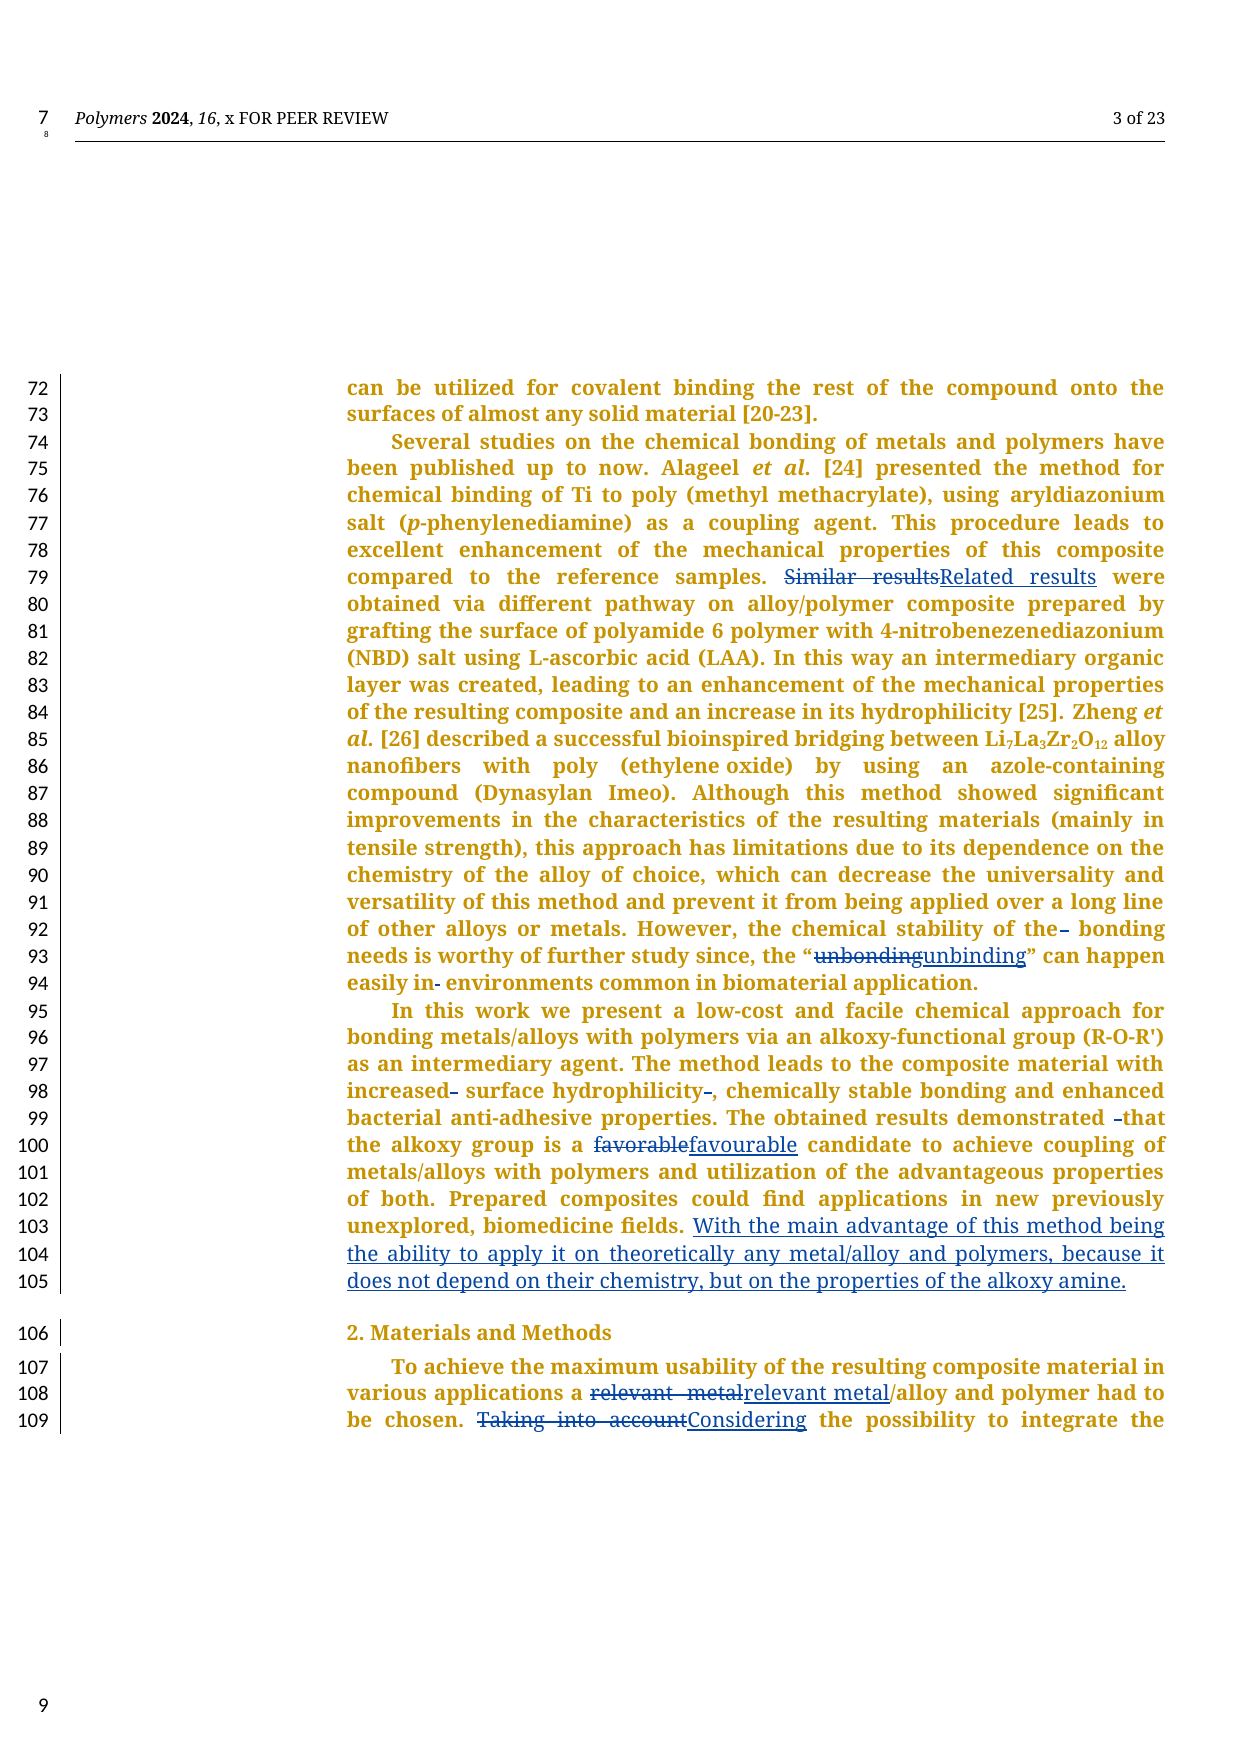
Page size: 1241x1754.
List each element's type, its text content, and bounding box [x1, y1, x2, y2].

subtitle 2. Materials and Methods [347, 1319, 1165, 1346]
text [347, 1352, 1165, 1434]
text Several studies on the chemical bonding of metals and polymers have been published up to now. Alageel et al. [24] presented the method for chemical binding of Ti to poly (methyl methacrylate), using aryldiazonium salt (p-phenylenediamine) as a coupling agent. This procedure leads to excellent enhancement of the mechanical properties of this composite compared to the reference samples. were obtained via different pathway on alloy/polymer composite prepared by grafting the surface of polyamide 6 polymer with 4-nitrobenezenediazonium (NBD) salt using L-ascorbic acid (LAA). In this way an intermediary organic layer was created, leading to an enhancement of the mechanical properties of the resulting composite and an increase in its hydrophilicity [25]. Zheng et al. [26] described a successful bioinspired bridging between Li7La3Zr2O12 alloy nanofibers with poly (ethylene oxide) by using an azole-containing compound (Dynasylan Imeo). Although this method showed significant improvements in the characteristics of the resulting materials (mainly in tensile strength), this approach has limitations due to its dependence on the chemistry of the alloy of choice, which can decrease the universality and versatility of this method and prevent it from being applied over a long line of other alloys or metals. However, the chemical stability of the bonding needs is worthy of further study since, the “” can happen easily in environments common in biomaterial application. [347, 428, 1165, 996]
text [347, 374, 1165, 428]
text In this work we present a low-cost and facile chemical approach for bonding metals/alloys with polymers via an alkoxy-functional group (R-O-R') as an intermediary agent. The method leads to the composite material with increased surface hydrophilicity, chemically stable bonding and enhanced bacterial anti-adhesive properties. The obtained results demonstrated that the alkoxy group is a candidate to achieve coupling of metals/alloys with polymers and utilization of the advantageous properties of both. Prepared composites could find applications in new previously unexplored, biomedicine fields. [347, 996, 1165, 1263]
